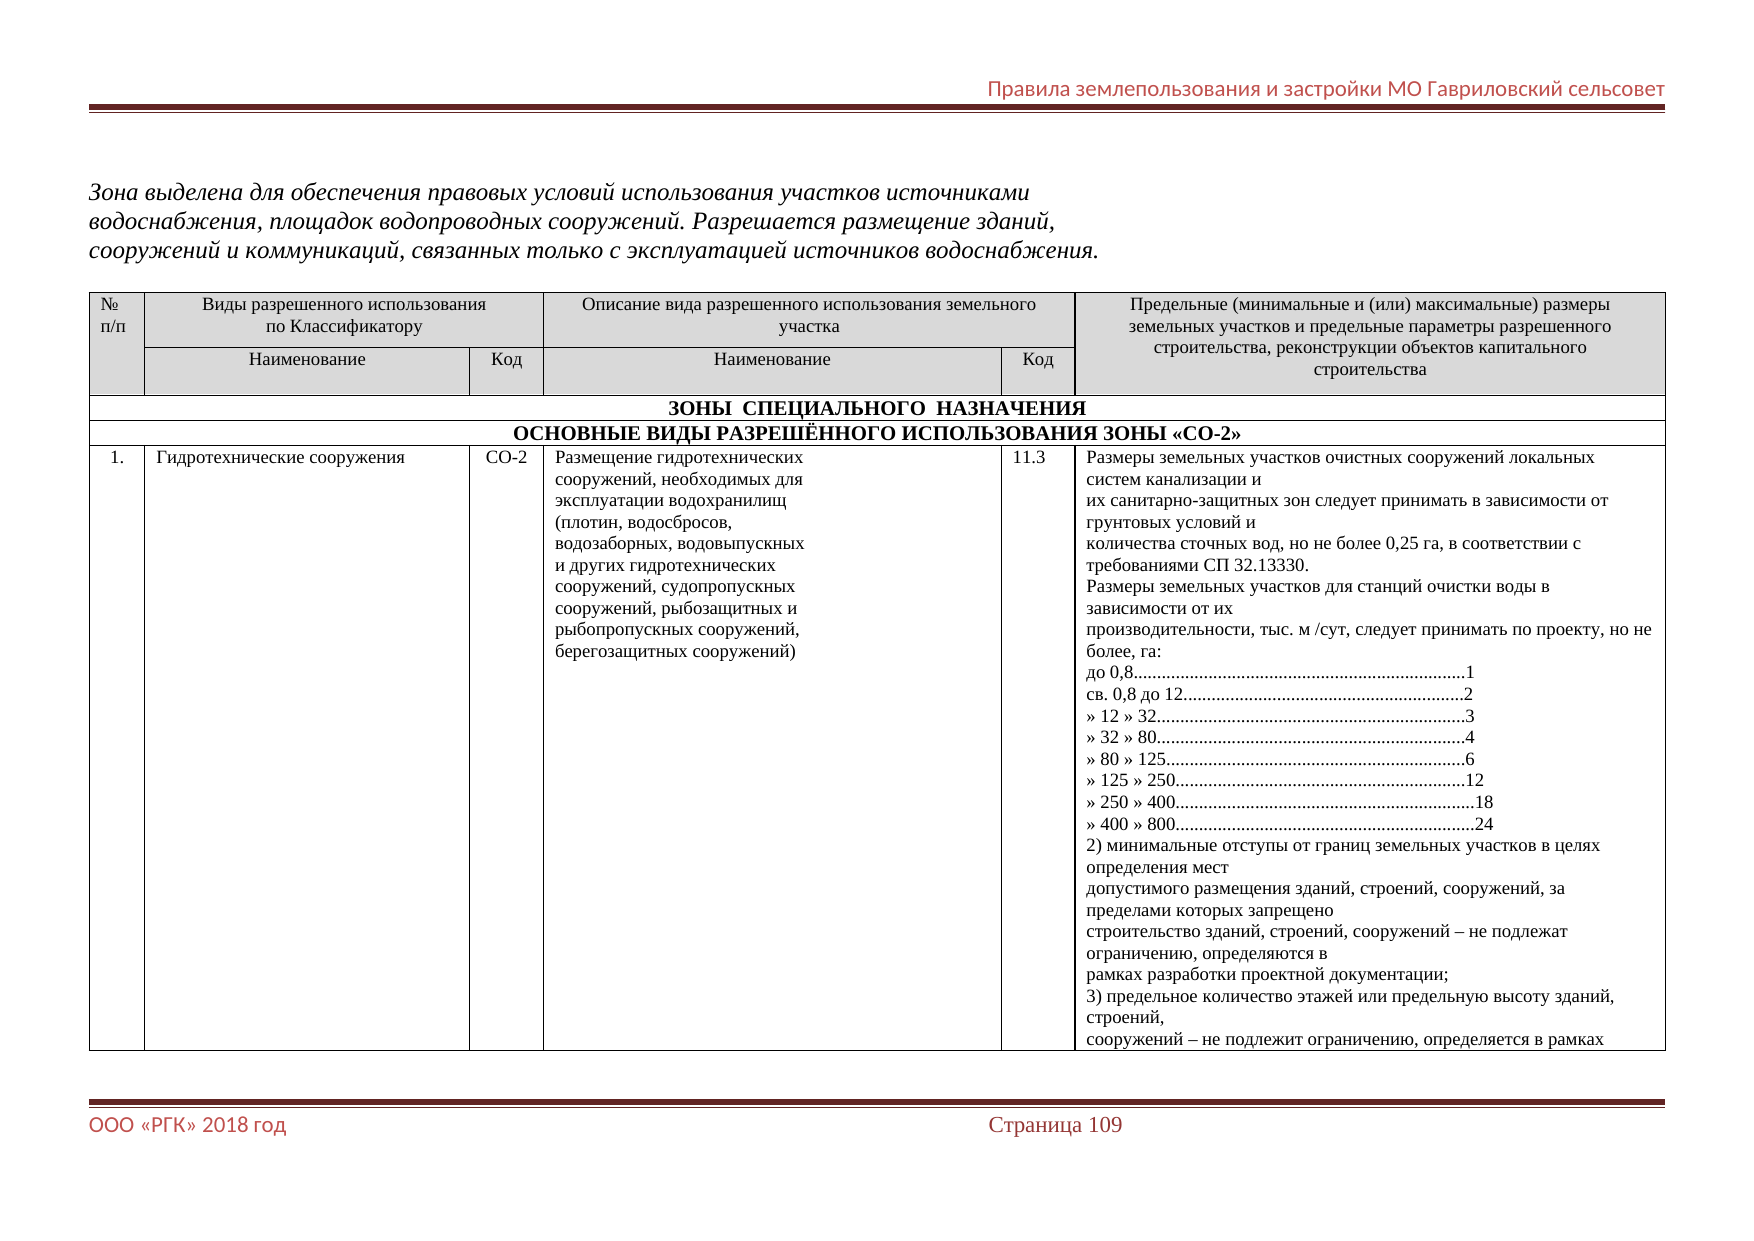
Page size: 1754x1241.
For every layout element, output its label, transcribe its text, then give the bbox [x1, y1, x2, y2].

table_cell СО-2 [470, 446, 543, 1049]
text Зона выделена для обеспечения правовых условий использования участков источниками [89, 177, 1665, 206]
table_cell Код [1002, 348, 1074, 394]
table_header Предельные (минимальные и (или) максимальные) размеры земельных участков и предельные параметры разрешенного строительства, реконструкции объектов капитального строительства [1076, 293, 1665, 394]
table_cell 1. [90, 446, 144, 1049]
table_header Виды разрешенного использования по Классификатору [145, 293, 543, 347]
table_header Описание вида разрешенного использования земельного участка [544, 293, 1074, 347]
table_cell 11.3 [1002, 446, 1074, 1049]
table_cell Наименование [544, 348, 1001, 394]
table_header № п/п [90, 293, 144, 394]
table_cell ЗОНЫ СПЕЦИАЛЬНОГО НАЗНАЧЕНИЯ [90, 396, 1665, 420]
table_cell ОСНОВНЫЕ ВИДЫ РАЗРЕШЁННОГО ИСПОЛЬЗОВАНИЯ ЗОНЫ «СО-2» [90, 421, 1665, 445]
table_cell Код [470, 348, 543, 394]
text водоснабжения, площадок водопроводных сооружений. Разрешается размещение зданий, [89, 206, 1665, 235]
table_cell Наименование [145, 348, 469, 394]
table_cell Гидротехнические сооружения [145, 446, 469, 1049]
text сооружений и коммуникаций, связанных только с эксплуатацией источников водоснабжения. [89, 235, 1665, 263]
